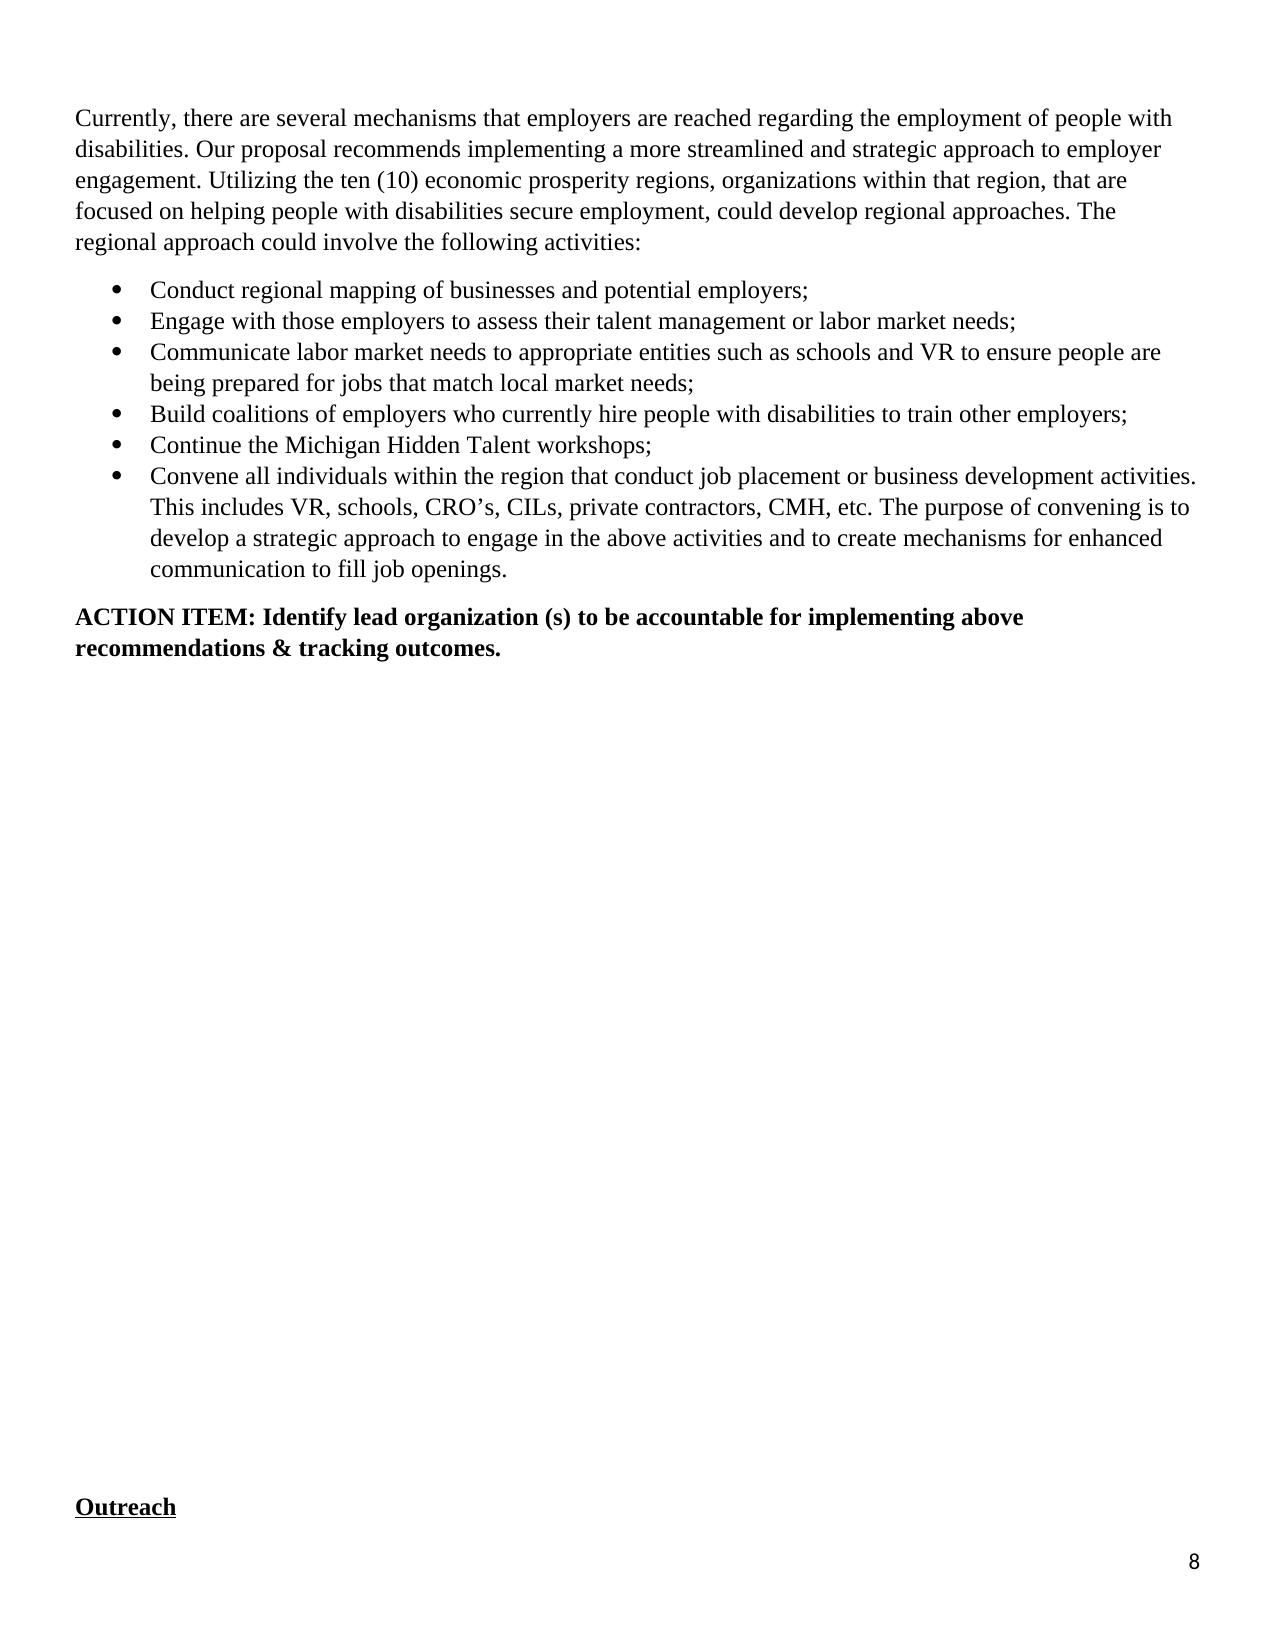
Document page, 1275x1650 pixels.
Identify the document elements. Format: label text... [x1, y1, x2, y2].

text ACTION ITEM: Identify lead organization (s) to be accountable for implementing above recommendations & tracking outcomes. [75, 602, 1200, 662]
list Communicate labor market needs to appropriate entities such as schools and VR to ensure people are being prepared for jobs that match local market needs; [112, 337, 1200, 397]
list Build coalitions of employers who currently hire people with disabilities to train other employers; [112, 399, 1200, 428]
text Currently, there are several mechanisms that employers are reached regarding the employment of people with disabilities. Our proposal recommends implementing a more streamlined and strategic approach to employer engagement. Utilizing the ten (10) economic prosperity regions, organizations within that region, that are focused on helping people with disabilities secure employment, could develop regional approaches. The regional approach could involve the following activities: [75, 103, 1200, 256]
list Engage with those employers to assess their talent management or labor market needs; [112, 306, 1200, 335]
text Outreach [75, 1492, 1200, 1521]
list Conduct regional mapping of businesses and potential employers; [112, 275, 1200, 304]
list Continue the Michigan Hidden Talent workshops; [112, 430, 1200, 459]
list Convene all individuals within the region that conduct job placement or business development activities. This includes VR, schools, CRO’s, CILs, private contractors, CMH, etc. The purpose of convening is to develop a strategic approach to engage in the above activities and to create mechanisms for enhanced communication to fill job openings. [112, 461, 1200, 583]
